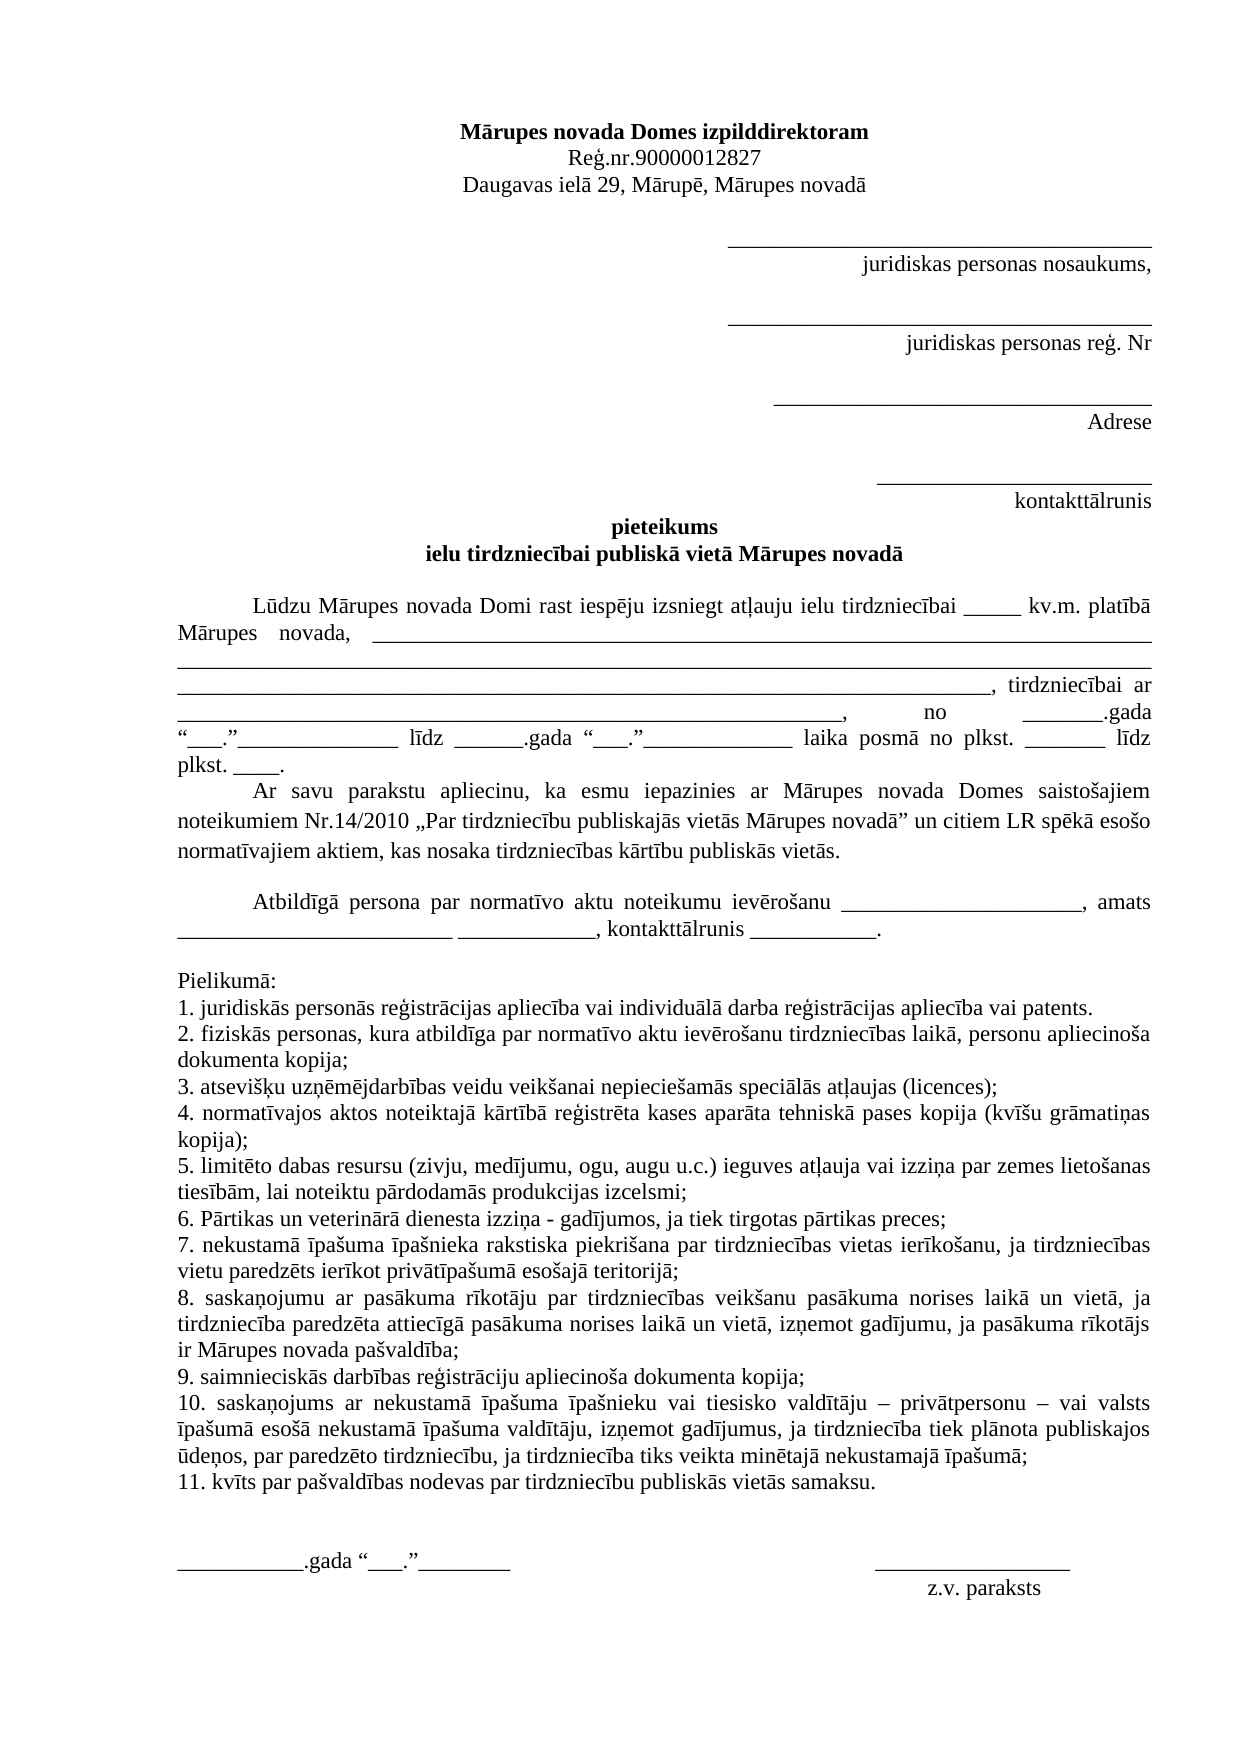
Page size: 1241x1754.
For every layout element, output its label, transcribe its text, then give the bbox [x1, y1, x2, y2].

text Mārupes novada Domes izpilddirektoram [177, 118, 1152, 144]
text Atbildīgā persona par normatīvo aktu noteikumu ievērošanu _____________________, amats ________________________ ____________, kontakttālrunis ___________. [177, 888, 1152, 941]
text 6. Pārtikas un veterinārā dienesta izziņa - gadījumos, ja tiek tirgotas pārtikas preces; [177, 1205, 1152, 1231]
text juridiskas personas reģ. Nr [177, 329, 1152, 355]
text z.v. paraksts [177, 1574, 1152, 1600]
text 11. kvīts par pašvaldības nodevas par tirdzniecību publiskās vietās samaksu. [177, 1468, 1152, 1494]
text kontakttālrunis [177, 487, 1152, 513]
text 9. saimnieciskās darbības reģistrāciju apliecinoša dokumenta kopija; [177, 1363, 1152, 1389]
text 10. saskaņojums ar nekustamā īpašuma īpašnieku vai tiesisko valdītāju – privātpersonu – vai valsts īpašumā esošā nekustamā īpašuma valdītāju, izņemot gadījumus, ja tirdzniecība tiek plānota publiskajos ūdeņos, par paredzēto tirdzniecību, ja tirdzniecība tiks veikta minētajā nekustamajā īpašumā; [177, 1389, 1152, 1468]
text Lūdzu Mārupes novada Domi rast iespēju izsniegt atļauju ielu tirdzniecībai _____ kv.m. platībā Mārupes novada, ____________________________________________________________________ ____________________________________________________________________________________________________________________________________________________________, tirdzniecībai ar __________________________________________________________, no _______.gada “___.”______________ līdz ______.gada “___.”_____________ laika posmā no plkst. _______ līdz plkst. ____. [177, 592, 1152, 668]
text ___________.gada “___.”________ _________________ [177, 1547, 1152, 1574]
text ________________________ [177, 461, 1152, 487]
text 7. nekustamā īpašuma īpašnieka rakstiska piekrišana par tirdzniecības vietas ierīkošanu, ja tirdzniecības vietu paredzēts ierīkot privātīpašumā esošajā teritorijā; [177, 1231, 1152, 1284]
text 2. fiziskās personas, kura atbildīga par normatīvo aktu ievērošanu tirdzniecības laikā, personu apliecinoša dokumenta kopija; [177, 1020, 1152, 1073]
text Pielikumā: [177, 967, 1152, 994]
text _________________________________ [177, 382, 1152, 408]
text Adrese [177, 408, 1152, 434]
text Daugavas ielā 29, Mārupē, Mārupes novadā [177, 171, 1152, 197]
text Lūdzu Mārupes novada Domi rast iespēju izsniegt atļauju ielu tirdzniecībai _____ kv.m. platībā Mārupes novada, ____________________________________________________________________ ____________________________________________________________________________________________________________________________________________________________, tirdzniecībai ar __________________________________________________________, no _______.gada “___.”______________ līdz ______.gada “___.”_____________ laika posmā no plkst. _______ līdz plkst. ____. [177, 669, 1152, 777]
text _____________________________________ [177, 223, 1152, 250]
text ielu tirdzniecībai publiskā vietā Mārupes novadā [177, 540, 1152, 566]
text _____________________________________ [177, 303, 1152, 329]
text 3. atsevišķu uzņēmējdarbības veidu veikšanai nepieciešamās speciālās atļaujas (licences); [177, 1073, 1152, 1099]
text 8. saskaņojumu ar pasākuma rīkotāju par tirdzniecības veikšanu pasākuma norises laikā un vietā, ja tirdzniecība paredzēta attiecīgā pasākuma norises laikā un vietā, izņemot gadījumu, ja pasākuma rīkotājs ir Mārupes novada pašvaldība; [177, 1284, 1152, 1363]
text pieteikums [177, 513, 1152, 540]
text Ar savu parakstu apliecinu, ka esmu iepazinies ar Mārupes novada Domes saistošajiem noteikumiem Nr.14/2010 „Par tirdzniecību publiskajās vietās Mārupes novadā” un citiem LR spēkā esošo normatīvajiem aktiem, kas nosaka tirdzniecības kārtību publiskās vietās. [177, 777, 1152, 864]
text 1. juridiskās personās reģistrācijas apliecība vai individuālā darba reģistrācijas apliecība vai patents. [177, 994, 1152, 1020]
text 5. limitēto dabas resursu (zivju, medījumu, ogu, augu u.c.) ieguves atļauja vai izziņa par zemes lietošanas tiesībām, lai noteiktu pārdodamās produkcijas izcelsmi; [177, 1152, 1152, 1205]
text juridiskas personas nosaukums, [177, 250, 1152, 276]
text 4. normatīvajos aktos noteiktajā kārtībā reģistrēta kases aparāta tehniskā pases kopija (kvīšu grāmatiņas kopija); [177, 1099, 1152, 1152]
text Reģ.nr.90000012827 [177, 144, 1152, 171]
